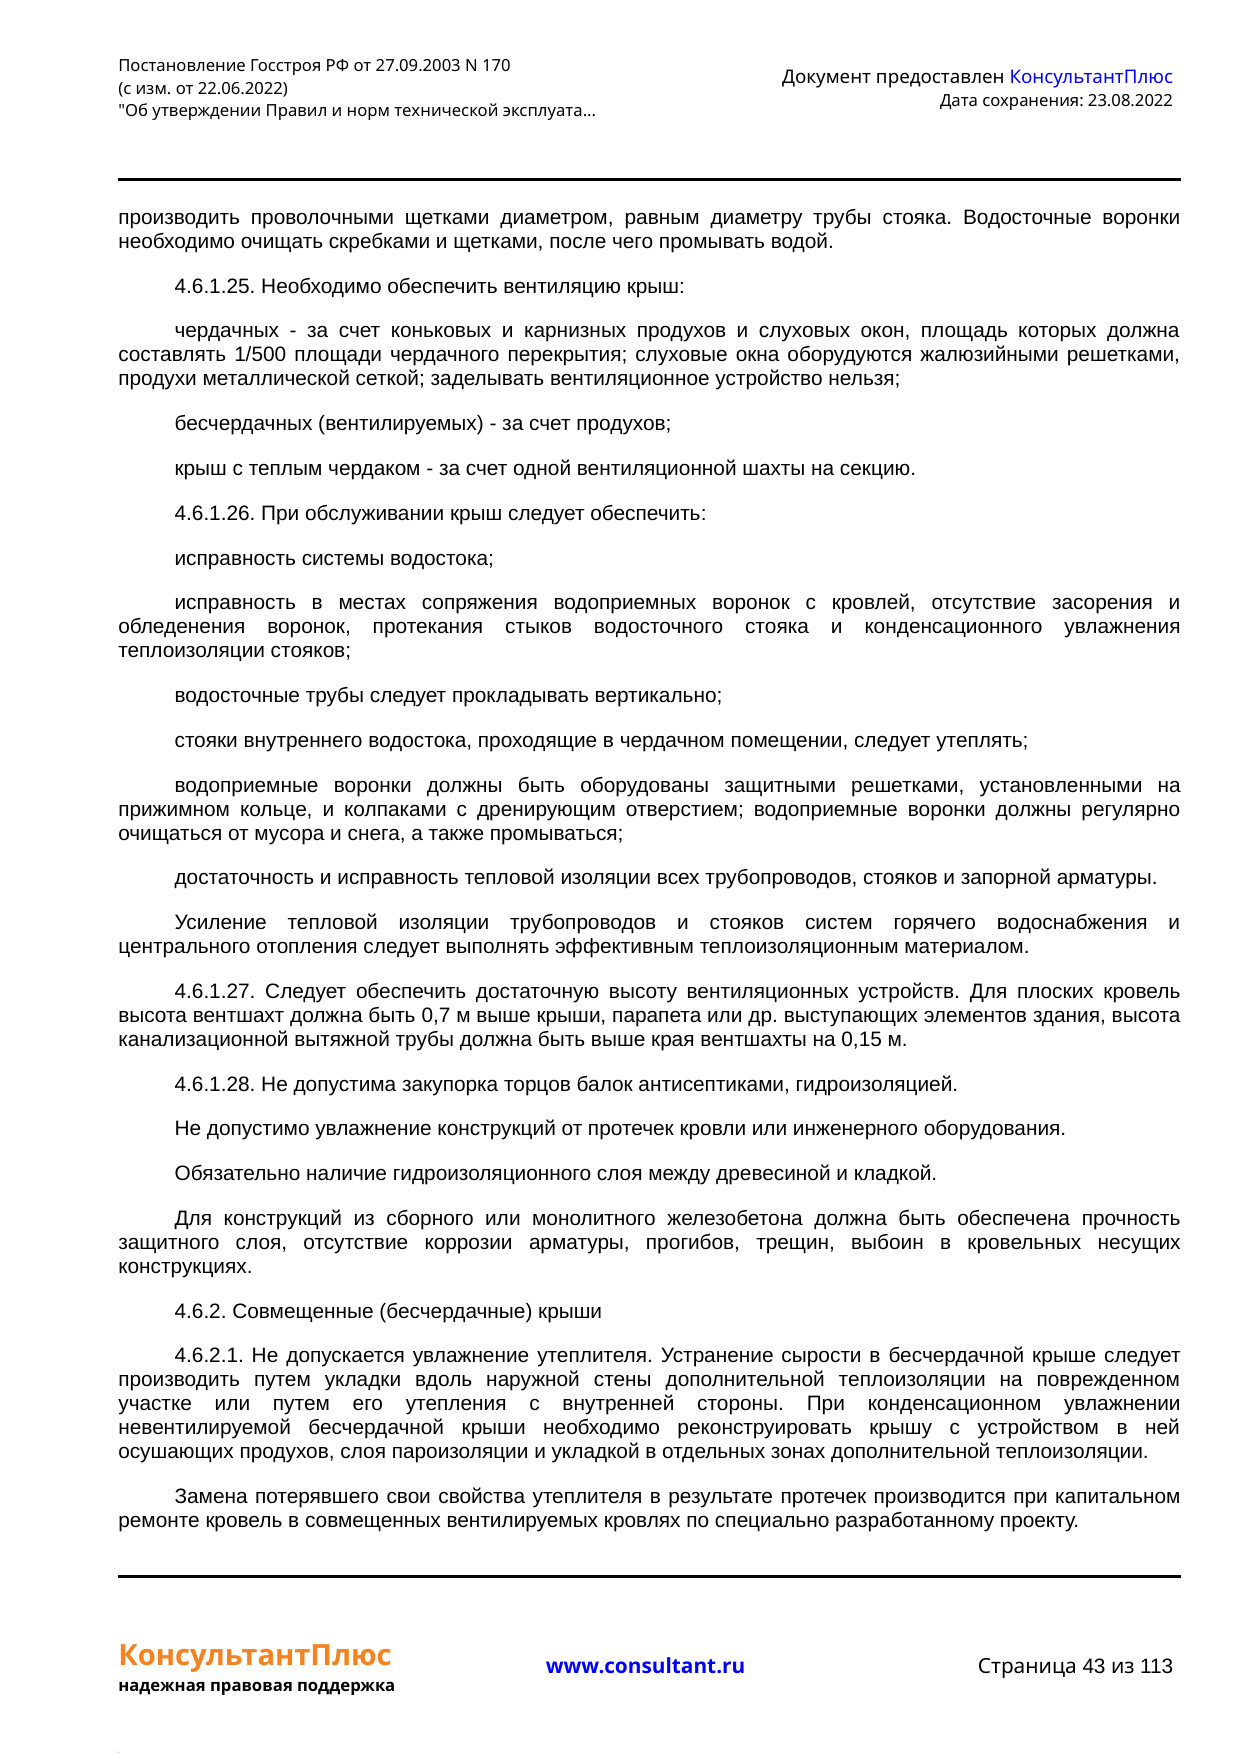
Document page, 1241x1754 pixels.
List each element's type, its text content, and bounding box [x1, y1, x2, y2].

text чердачных - за счет коньковых и карнизных продухов и слуховых окон, площадь которых должна составлять 1/500 площади чердачного перекрытия; слуховые окна оборудуются жалюзийными решетками, продухи металлической сеткой; заделывать вентиляционное устройство нельзя; [118, 318, 1181, 390]
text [118, 205, 1181, 253]
text бесчердачных (вентилируемых) - за счет продухов; [118, 411, 1181, 435]
text водосточные трубы следует прокладывать вертикально; [118, 683, 1181, 707]
text стояки внутреннего водостока, проходящие в чердачном помещении, следует утеплять; [118, 728, 1181, 752]
text крыш с теплым чердаком - за счет одной вентиляционной шахты на секцию. [118, 456, 1181, 480]
text Для конструкций из сборного или монолитного железобетона должна быть обеспечена прочность защитного слоя, отсутствие коррозии арматуры, прогибов, трещин, выбоин в кровельных несущих конструкциях. [118, 1206, 1181, 1278]
text Замена потерявшего свои свойства утеплителя в результате протечек производится при капитальном ремонте кровель в совмещенных вентилируемых кровлях по специально разработанному проекту. [118, 1484, 1181, 1532]
text Обязательно наличие гидроизоляционного слоя между древесиной и кладкой. [118, 1161, 1181, 1185]
text 4.6.1.27. Следует обеспечить достаточную высоту вентиляционных устройств. Для плоских кровель высота вентшахт должна быть 0,7 м выше крыши, парапета или др. выступающих элементов здания, высота канализационной вытяжной трубы должна быть выше края вентшахты на 0,15 м. [118, 979, 1181, 1051]
text 4.6.2.1. Не допускается увлажнение утеплителя. Устранение сырости в бесчердачной крыше следует производить путем укладки вдоль наружной стены дополнительной теплоизоляции на поврежденном участке или путем его утепления с внутренней стороны. При конденсационном увлажнении невентилируемой бесчердачной крыши необходимо реконструировать крышу с устройством в ней осушающих продухов, слоя пароизоляции и укладкой в отдельных зонах дополнительной теплоизоляции. [118, 1343, 1181, 1463]
text 4.6.2. Совмещенные (бесчердачные) крыши [118, 1298, 1181, 1322]
text Не допустимо увлажнение конструкций от протечек кровли или инженерного оборудования. [118, 1116, 1181, 1140]
text 4.6.1.25. Необходимо обеспечить вентиляцию крыш: [118, 273, 1181, 297]
text Усиление тепловой изоляции трубопроводов и стояков систем горячего водоснабжения и центрального отопления следует выполнять эффективным теплоизоляционным материалом. [118, 910, 1181, 958]
text 4.6.1.28. Не допустима закупорка торцов балок антисептиками, гидроизоляцией. [118, 1071, 1181, 1095]
text водоприемные воронки должны быть оборудованы защитными решетками, установленными на прижимном кольце, и колпаками с дренирующим отверстием; водоприемные воронки должны регулярно очищаться от мусора и снега, а также промываться; [118, 772, 1181, 844]
text исправность системы водостока; [118, 545, 1181, 569]
text 4.6.1.26. При обслуживании крыш следует обеспечить: [118, 501, 1181, 524]
text исправность в местах сопряжения водоприемных воронок с кровлей, отсутствие засорения и обледенения воронок, протекания стыков водосточного стояка и конденсационного увлажнения теплоизоляции стояков; [118, 590, 1181, 662]
text достаточность и исправность тепловой изоляции всех трубопроводов, стояков и запорной арматуры. [118, 865, 1181, 889]
